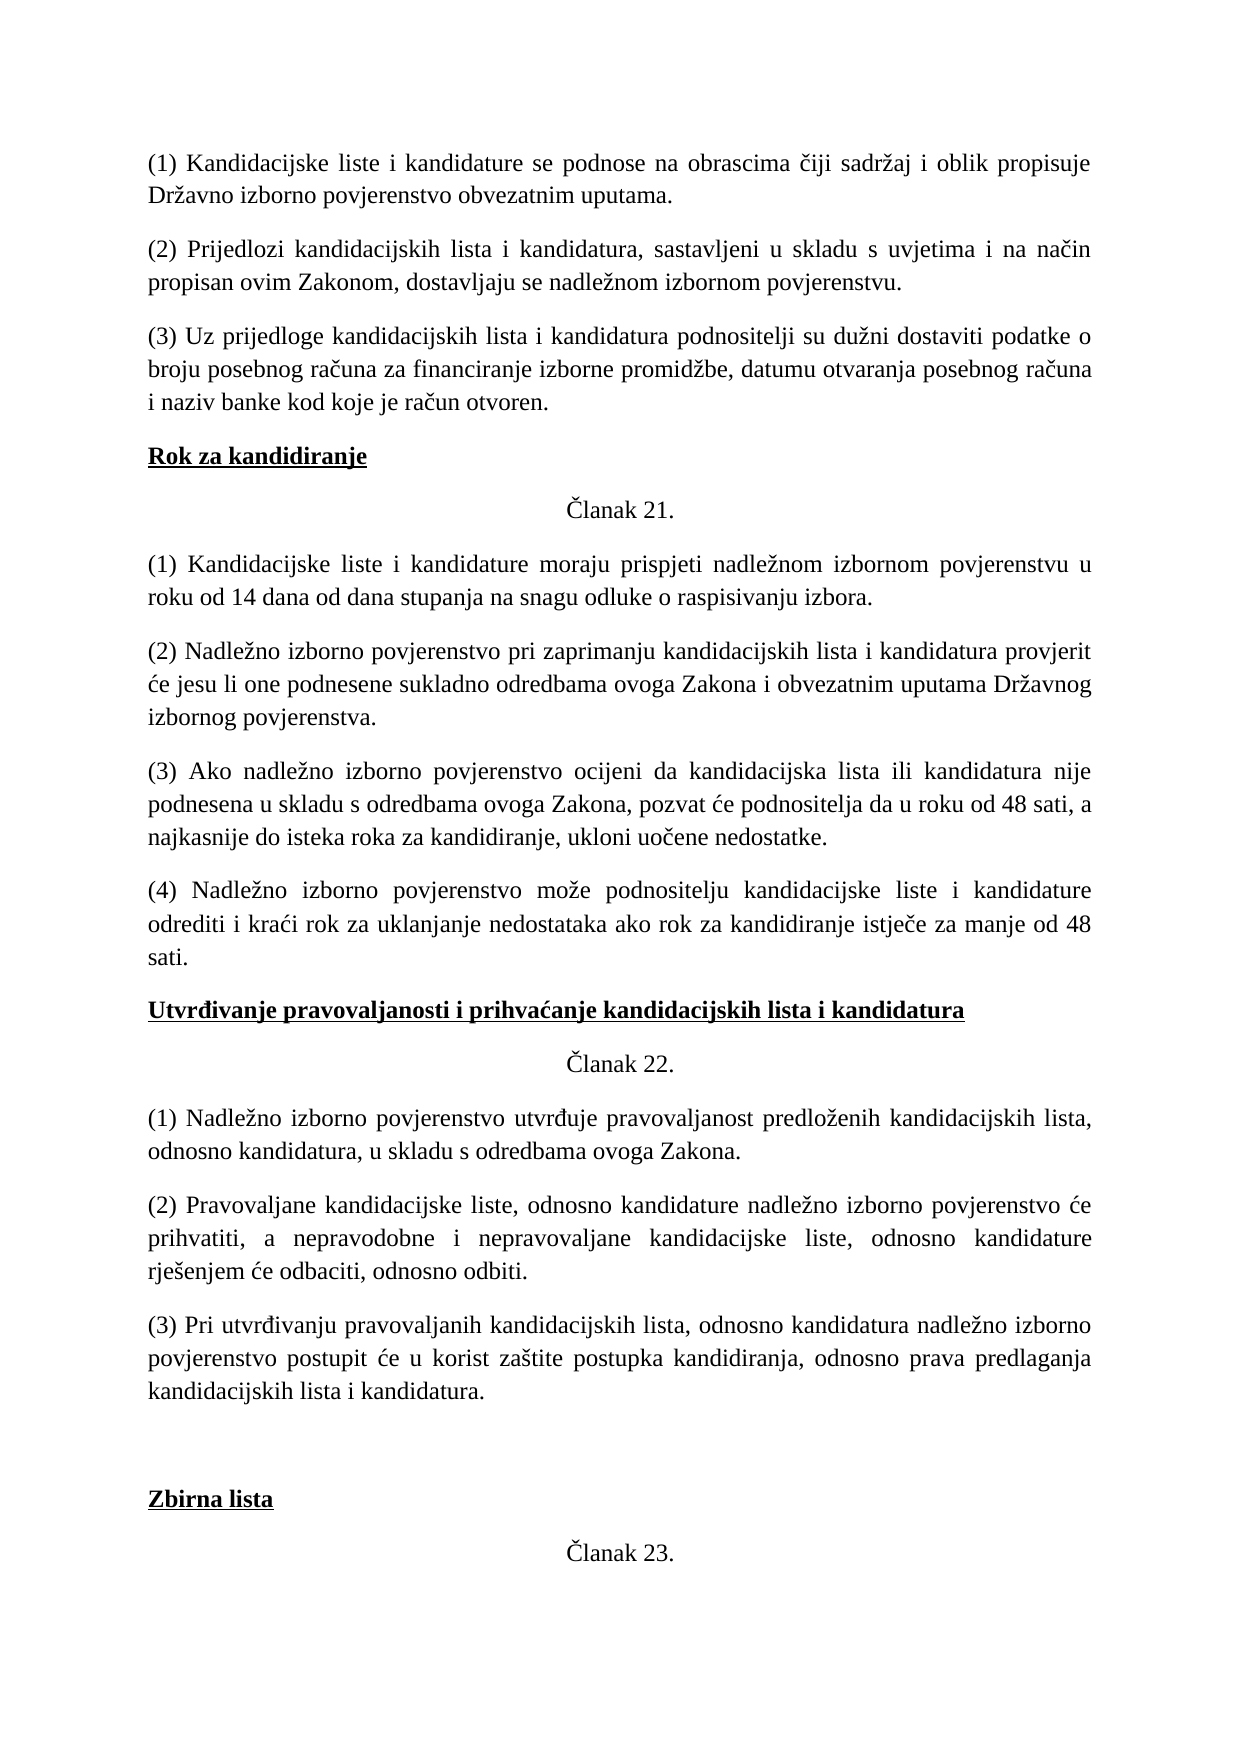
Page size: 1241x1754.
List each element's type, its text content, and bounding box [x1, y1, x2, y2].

text (1) Kandidacijske liste i kandidature moraju prispjeti nadležnom izbornom povjerenstvu u roku od 14 dana od dana stupanja na snagu odluke o raspisivanju izbora. [148, 549, 1093, 611]
text Zbirna lista [148, 1484, 1093, 1512]
text (2) Prijedlozi kandidacijskih lista i kandidatura, sastavljeni u skladu s uvjetima i na način propisan ovim Zakonom, dostavljaju se nadležnom izbornom povjerenstvu. [148, 234, 1093, 296]
text (2) Pravovaljane kandidacijske liste, odnosno kandidature nadležno izborno povjerenstvo će prihvatiti, a nepravodobne i nepravovaljane kandidacijske liste, odnosno kandidature rješenjem će odbaciti, odnosno odbiti. [148, 1190, 1093, 1285]
text Članak 21. [148, 495, 1093, 524]
text (1) Kandidacijske liste i kandidature se podnose na obrascima čiji sadržaj i oblik propisuje Državno izborno povjerenstvo obvezatnim uputama. [148, 148, 1093, 209]
text Rok za kandidiranje [148, 441, 1093, 470]
text (4) Nadležno izborno povjerenstvo može podnositelju kandidacijske liste i kandidature odrediti i kraći rok za uklanjanje nedostataka ako rok za kandidiranje istječe za manje od 48 sati. [148, 876, 1093, 970]
text (3) Ako nadležno izborno povjerenstvo ocijeni da kandidacijska lista ili kandidatura nije podnesena u skladu s odredbama ovoga Zakona, pozvat će podnositelja da u roku od 48 sati, a najkasnije do isteka roka za kandidiranje, ukloni uočene nedostatke. [148, 756, 1093, 851]
text (3) Pri utvrđivanju pravovaljanih kandidacijskih lista, odnosno kandidatura nadležno izborno povjerenstvo postupit će u korist zaštite postupka kandidiranja, odnosno prava predlaganja kandidacijskih lista i kandidatura. [148, 1310, 1093, 1405]
text (2) Nadležno izborno povjerenstvo pri zaprimanju kandidacijskih lista i kandidatura provjerit će jesu li one podnesene sukladno odredbama ovoga Zakona i obvezatnim uputama Državnog izbornog povjerenstva. [148, 636, 1093, 731]
text (3) Uz prijedloge kandidacijskih lista i kandidatura podnositelji su dužni dostaviti podatke o broju posebnog računa za financiranje izborne promidžbe, datumu otvaranja posebnog računa i naziv banke kod koje je račun otvoren. [148, 321, 1093, 416]
text Članak 22. [148, 1049, 1093, 1078]
text Utvrđivanje pravovaljanosti i prihvaćanje kandidacijskih lista i kandidatura [148, 996, 1093, 1024]
text (1) Nadležno izborno povjerenstvo utvrđuje pravovaljanost predloženih kandidacijskih lista, odnosno kandidatura, u skladu s odredbama ovoga Zakona. [148, 1103, 1093, 1165]
text Članak 23. [148, 1538, 1093, 1566]
